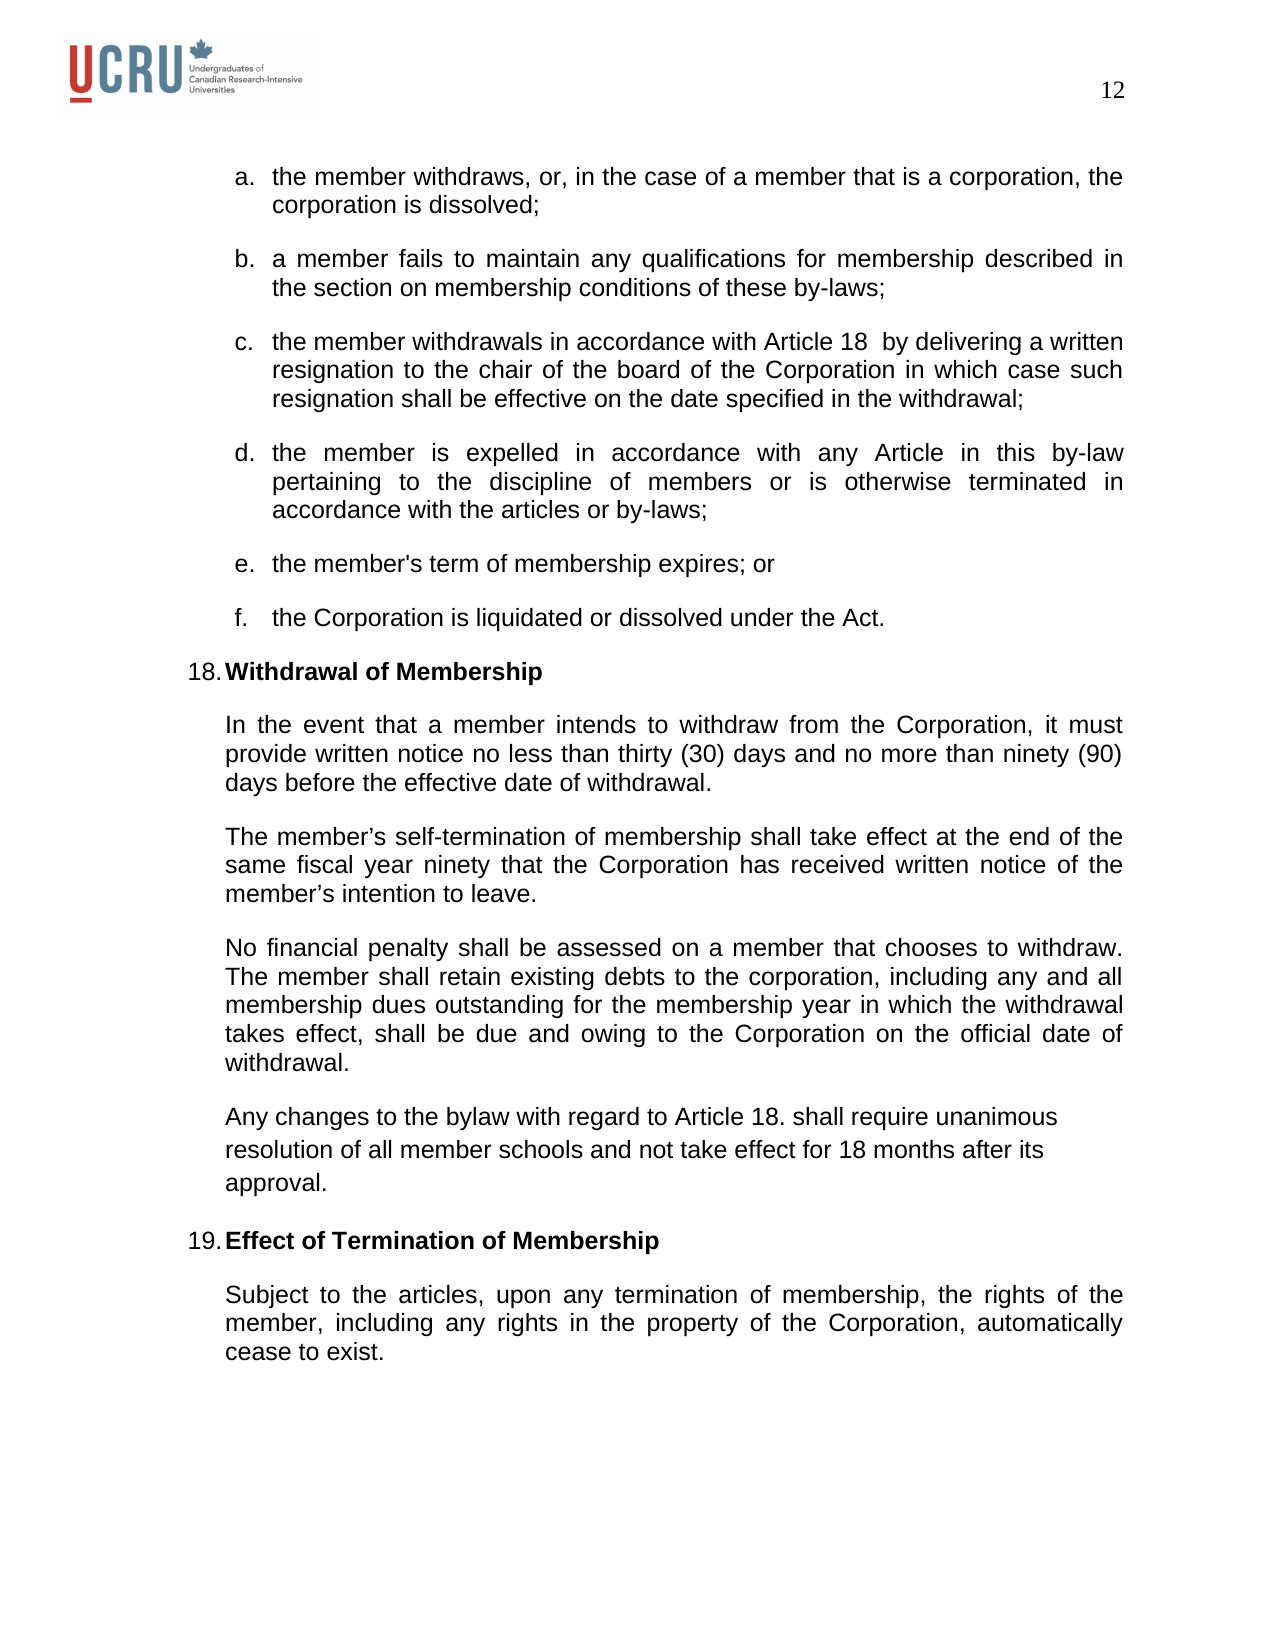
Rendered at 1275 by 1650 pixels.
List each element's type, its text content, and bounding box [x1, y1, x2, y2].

list the member withdrawals in accordance with Article 18 by delivering a written resignation to the chair of the board of the Corporation in which case such resignation shall be effective on the date specified in the withdrawal; [234, 327, 1125, 413]
subtitle Effect of Termination of Membership [187, 1226, 1125, 1254]
list the member withdraws, or, in the case of a member that is a corporation, the corporation is dissolved; [234, 162, 1125, 219]
list the member is expelled in accordance with any Article in this by-law pertaining to the discipline of members or is otherwise terminated in accordance with the articles or by-laws; [234, 438, 1125, 524]
list a member fails to maintain any qualifications for membership described in the section on membership conditions of these by-laws; [234, 244, 1125, 302]
text Subject to the articles, upon any termination of membership, the rights of the member, including any rights in the property of the Corporation, automatically cease to exist. [225, 1279, 1125, 1366]
picture [51, 30, 325, 122]
list the Corporation is liquidated or dissolved under the Act. [234, 603, 1125, 632]
text No financial penalty shall be assessed on a member that chooses to withdraw. The member shall retain existing debts to the corporation, including any and all membership dues outstanding for the membership year in which the withdrawal takes effect, shall be due and owing to the Corporation on the official date of withdrawal. [225, 933, 1125, 1077]
list the member's term of membership expires; or [234, 549, 1125, 578]
subtitle Withdrawal of Membership [187, 657, 1125, 686]
text Any changes to the bylaw with regard to Article 18. shall require unanimous resolution of all member schools and not take effect for 18 months after its approval. [225, 1102, 1125, 1197]
text The member’s self-termination of membership shall take effect at the end of the same fiscal year ninety that the Corporation has received written notice of the member’s intention to leave. [225, 822, 1125, 908]
text In the event that a member intends to withdraw from the Corporation, it must provide written notice no less than thirty (30) days and no more than ninety (90) days before the effective date of withdrawal. [225, 711, 1125, 797]
